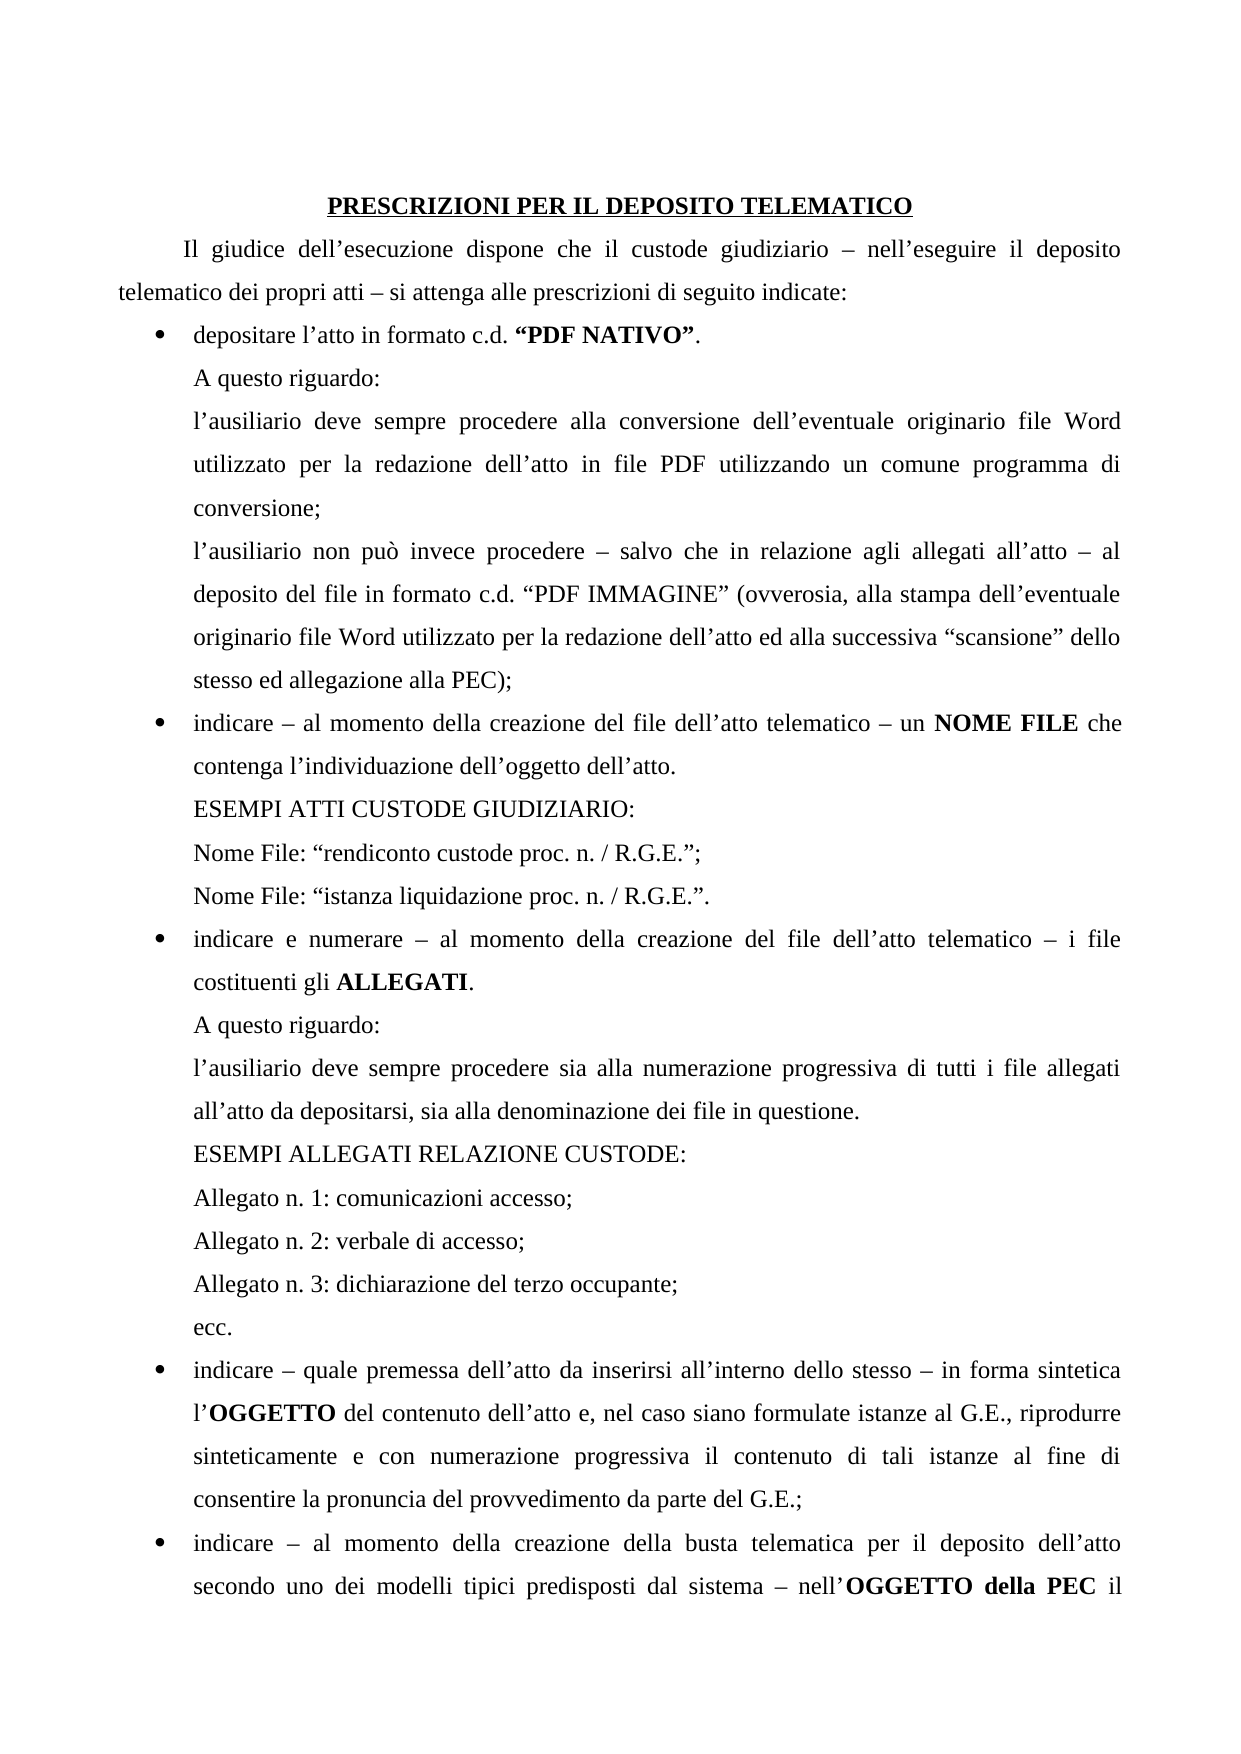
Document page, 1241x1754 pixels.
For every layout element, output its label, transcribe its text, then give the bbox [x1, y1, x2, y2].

list Allegato n. 1: comunicazioni accesso; [193, 1183, 1122, 1211]
list depositare l’atto in formato c.d. “PDF NATIVO”. [156, 320, 1122, 349]
text Il giudice dell’esecuzione dispone che il custode giudiziario – nell’eseguire il deposito telematico dei propri atti – si attenga alle prescrizioni di seguito indicate: [118, 234, 1122, 306]
list indicare – quale premessa dell’atto da inserirsi all’interno dello stesso – in forma sintetica l’OGGETTO del contenuto dell’atto e, nel caso siano formulate istanze al G.E., riprodurre sinteticamente e con numerazione progressiva il contenuto di tali istanze al fine di consentire la pronuncia del provvedimento da parte del G.E.; [156, 1355, 1122, 1513]
list l’ausiliario non può invece procedere – salvo che in relazione agli allegati all’atto – al deposito del file in formato c.d. “PDF IMMAGINE” (ovverosia, alla stampa dell’eventuale originario file Word utilizzato per la redazione dell’atto ed alla successiva “scansione” dello stesso ed allegazione alla PEC); [193, 536, 1122, 694]
list indicare – al momento della creazione del file dell’atto telematico – un NOME FILE che contenga l’individuazione dell’oggetto dell’atto. [156, 708, 1122, 780]
list ecc. [193, 1312, 1122, 1341]
list Nome File: “istanza liquidazione proc. n. / R.G.E.”. [193, 881, 1122, 909]
list Allegato n. 3: dichiarazione del terzo occupante; [193, 1269, 1122, 1298]
list l’ausiliario deve sempre procedere sia alla numerazione progressiva di tutti i file allegati all’atto da depositarsi, sia alla denominazione dei file in questione. [193, 1053, 1122, 1125]
text PRESCRIZIONI PER IL DEPOSITO TELEMATICO [118, 191, 1122, 219]
list Nome File: “rendiconto custode proc. n. / R.G.E.”; [193, 838, 1122, 866]
list A questo riguardo: [193, 1010, 1122, 1039]
list l’ausiliario deve sempre procedere alla conversione dell’eventuale originario file Word utilizzato per la redazione dell’atto in file PDF utilizzando un comune programma di conversione; [193, 406, 1122, 521]
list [156, 1528, 1122, 1599]
list A questo riguardo: [193, 363, 1122, 392]
list ESEMPI ATTI CUSTODE GIUDIZIARIO: [193, 794, 1122, 823]
list ESEMPI ALLEGATI RELAZIONE CUSTODE: [193, 1139, 1122, 1168]
list Allegato n. 2: verbale di accesso; [193, 1226, 1122, 1254]
list indicare e numerare – al momento della creazione del file dell’atto telematico – i file costituenti gli ALLEGATI. [156, 924, 1122, 996]
